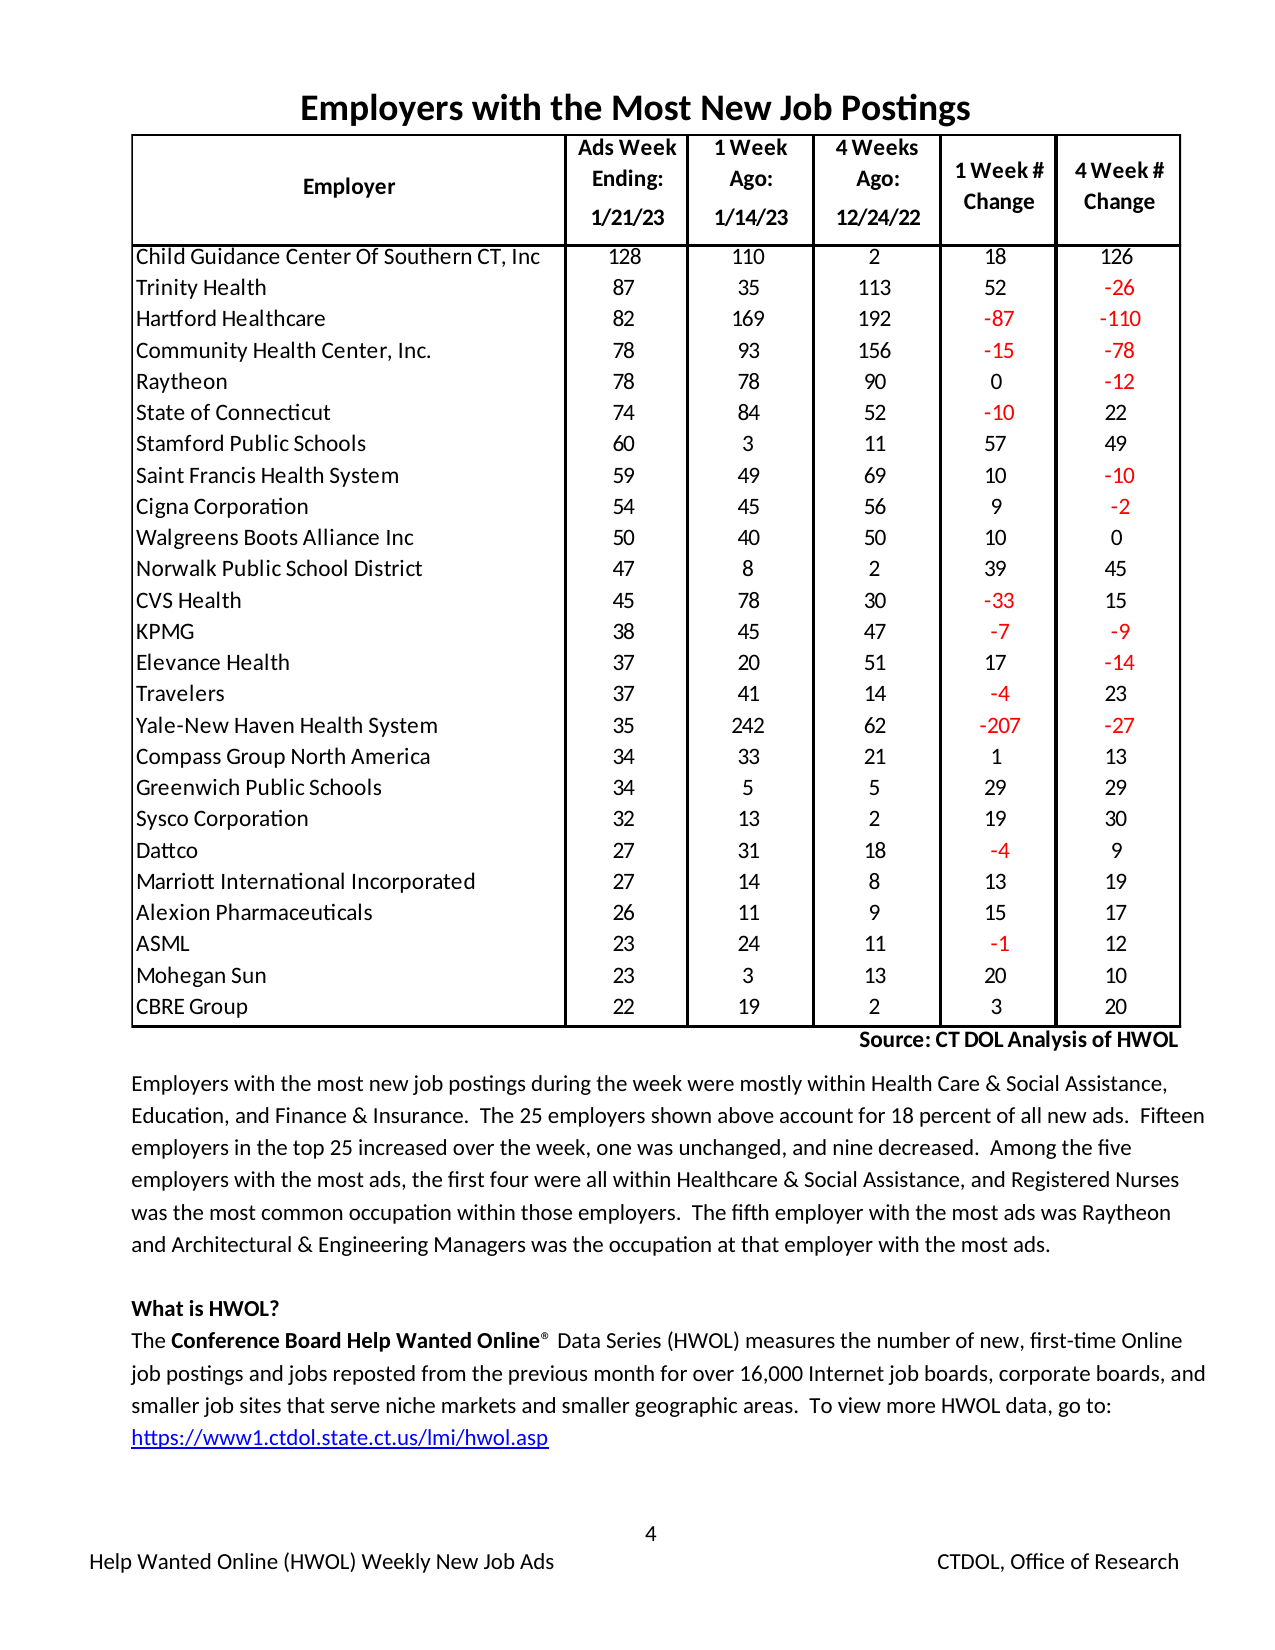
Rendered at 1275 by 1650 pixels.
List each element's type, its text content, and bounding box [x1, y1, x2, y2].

text Employers with the Most New Job Postings Employers with the most new job postings during the week were mostly within Health Care & Social Assistance, Education, and Finance & Insurance. The 25 employers shown above account for 18 percent of all new ads. Fifteen employers in the top 25 increased over the week, one was unchanged, and nine decreased. Among the five employers with the most ads, the first four were all within Healthcare & Social Assistance, and Registered Nurses was the most common occupation within those employers. The fifth employer with the most ads was Raytheon and Architectural & Engineering Managers was the occupation at that employer with the most ads. What is HWOL? The Conference Board Help Wanted Online® Data Series (HWOL) measures the number of new, first-time Online job postings and jobs reposted from the previous month for over 16,000 Internet job boards, corporate boards, and smaller job sites that serve niche markets and smaller geographic areas. To view more HWOL data, go to: https://www1.ctdol.state.ct.us/lmi/hwol.asp [131, 84, 1212, 1451]
